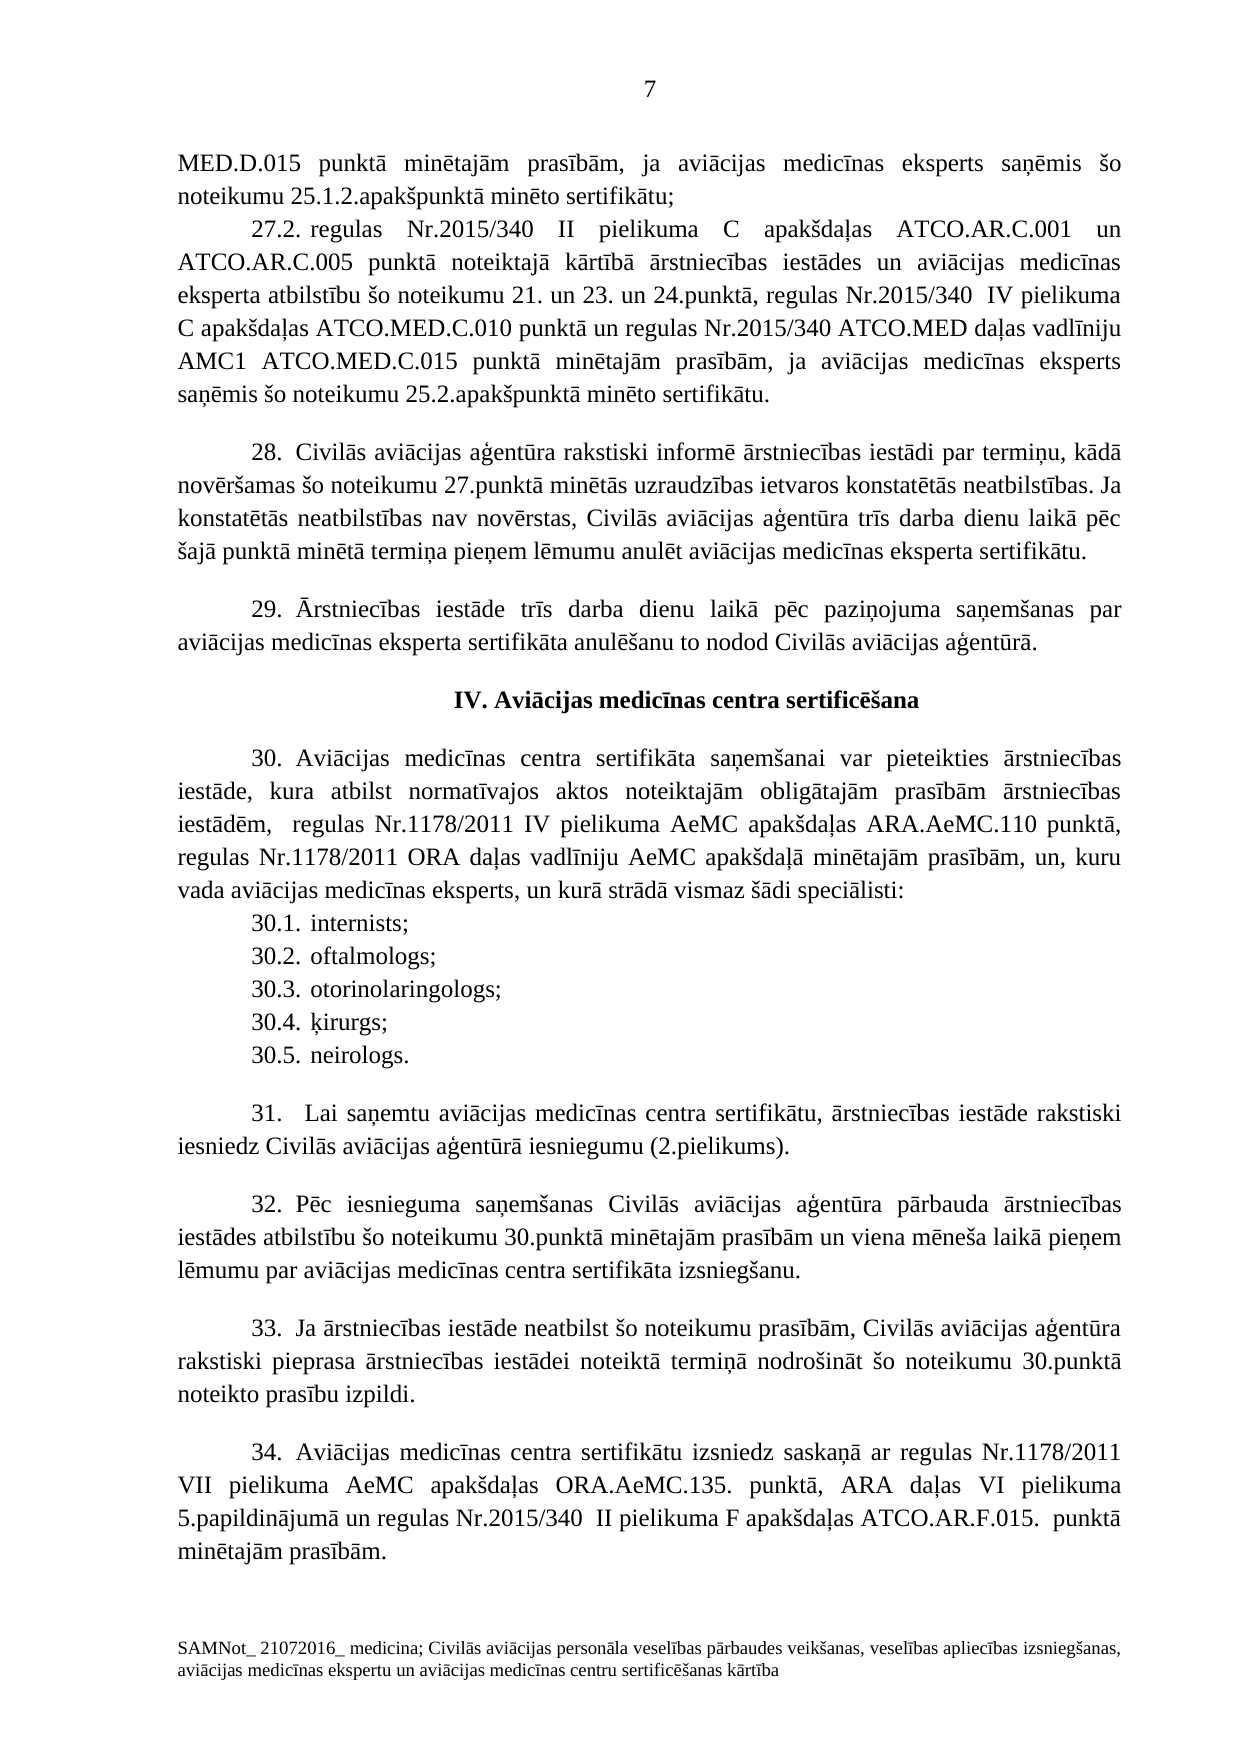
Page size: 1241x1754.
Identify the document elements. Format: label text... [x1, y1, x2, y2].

list Ārstniecības iestāde trīs darba dienu laikā pēc paziņojuma saņemšanas par aviācijas medicīnas eksperta sertifikāta anulēšanu to nodod Civilās aviācijas aģentūrā. [177, 594, 1122, 656]
subtitle IV. Aviācijas medicīnas centra sertificēšana [177, 685, 1122, 714]
list Ja ārstniecības iestāde neatbilst šo noteikumu prasībām, Civilās aviācijas aģentūra rakstiski pieprasa ārstniecības iestādei noteiktā termiņā nodrošināt šo noteikumu 30.punktā noteikto prasību izpildi. [177, 1313, 1122, 1408]
list Civilās aviācijas aģentūra rakstiski informē ārstniecības iestādi par termiņu, kādā novēršamas šo noteikumu 27.punktā minētās uzraudzības ietvaros konstatētās neatbilstības. Ja konstatētās neatbilstības nav novērstas, Civilās aviācijas aģentūra trīs darba dienu laikā pēc šajā punktā minētā termiņa pieņem lēmumu anulēt aviācijas medicīnas eksperta sertifikātu. [177, 437, 1122, 565]
list otorinolaringologs; [177, 974, 1122, 1003]
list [177, 148, 1122, 209]
list Lai saņemtu aviācijas medicīnas centra sertifikātu, ārstniecības iestāde rakstiski iesniedz Civilās aviācijas aģentūrā iesniegumu (2.pielikums). [177, 1098, 1122, 1160]
list oftalmologs; [177, 941, 1122, 970]
list ķirurgs; [177, 1007, 1122, 1036]
list Aviācijas medicīnas centra sertifikātu izsniedz saskaņā ar regulas Nr.1178/2011 VII pielikuma AeMC apakšdaļas ORA.AeMC.135. punktā, ARA daļas VI pielikuma 5.papildinājumā un regulas Nr.2015/340 II pielikuma F apakšdaļas ATCO.AR.F.015. punktā minētajām prasībām. [177, 1437, 1122, 1565]
list Aviācijas medicīnas centra sertifikāta saņemšanai var pieteikties ārstniecības iestāde, kura atbilst normatīvajos aktos noteiktajām obligātajām prasībām ārstniecības iestādēm, regulas Nr.1178/2011 IV pielikuma AeMC apakšdaļas ARA.AeMC.110 punktā, regulas Nr.1178/2011 ORA daļas vadlīniju AeMC apakšdaļā minētajām prasībām, un, kuru vada aviācijas medicīnas eksperts, un kurā strādā vismaz šādi speciālisti: [177, 743, 1122, 904]
list regulas Nr.2015/340 II pielikuma C apakšdaļas ATCO.AR.C.001 un ATCO.AR.C.005 punktā noteiktajā kārtībā ārstniecības iestādes un aviācijas medicīnas eksperta atbilstību šo noteikumu 21. un 23. un 24.punktā, regulas Nr.2015/340 IV pielikuma C apakšdaļas ATCO.MED.C.010 punktā un regulas Nr.2015/340 ATCO.MED daļas vadlīniju AMC1 ATCO.MED.C.015 punktā minētajām prasībām, ja aviācijas medicīnas eksperts saņēmis šo noteikumu 25.2.apakšpunktā minēto sertifikātu. [177, 214, 1122, 408]
list internists; [177, 908, 1122, 937]
list neirologs. [177, 1040, 1122, 1069]
list Pēc iesnieguma saņemšanas Civilās aviācijas aģentūra pārbauda ārstniecības iestādes atbilstību šo noteikumu 30.punktā minētajām prasībām un viena mēneša laikā pieņem lēmumu par aviācijas medicīnas centra sertifikāta izsniegšanu. [177, 1189, 1122, 1284]
